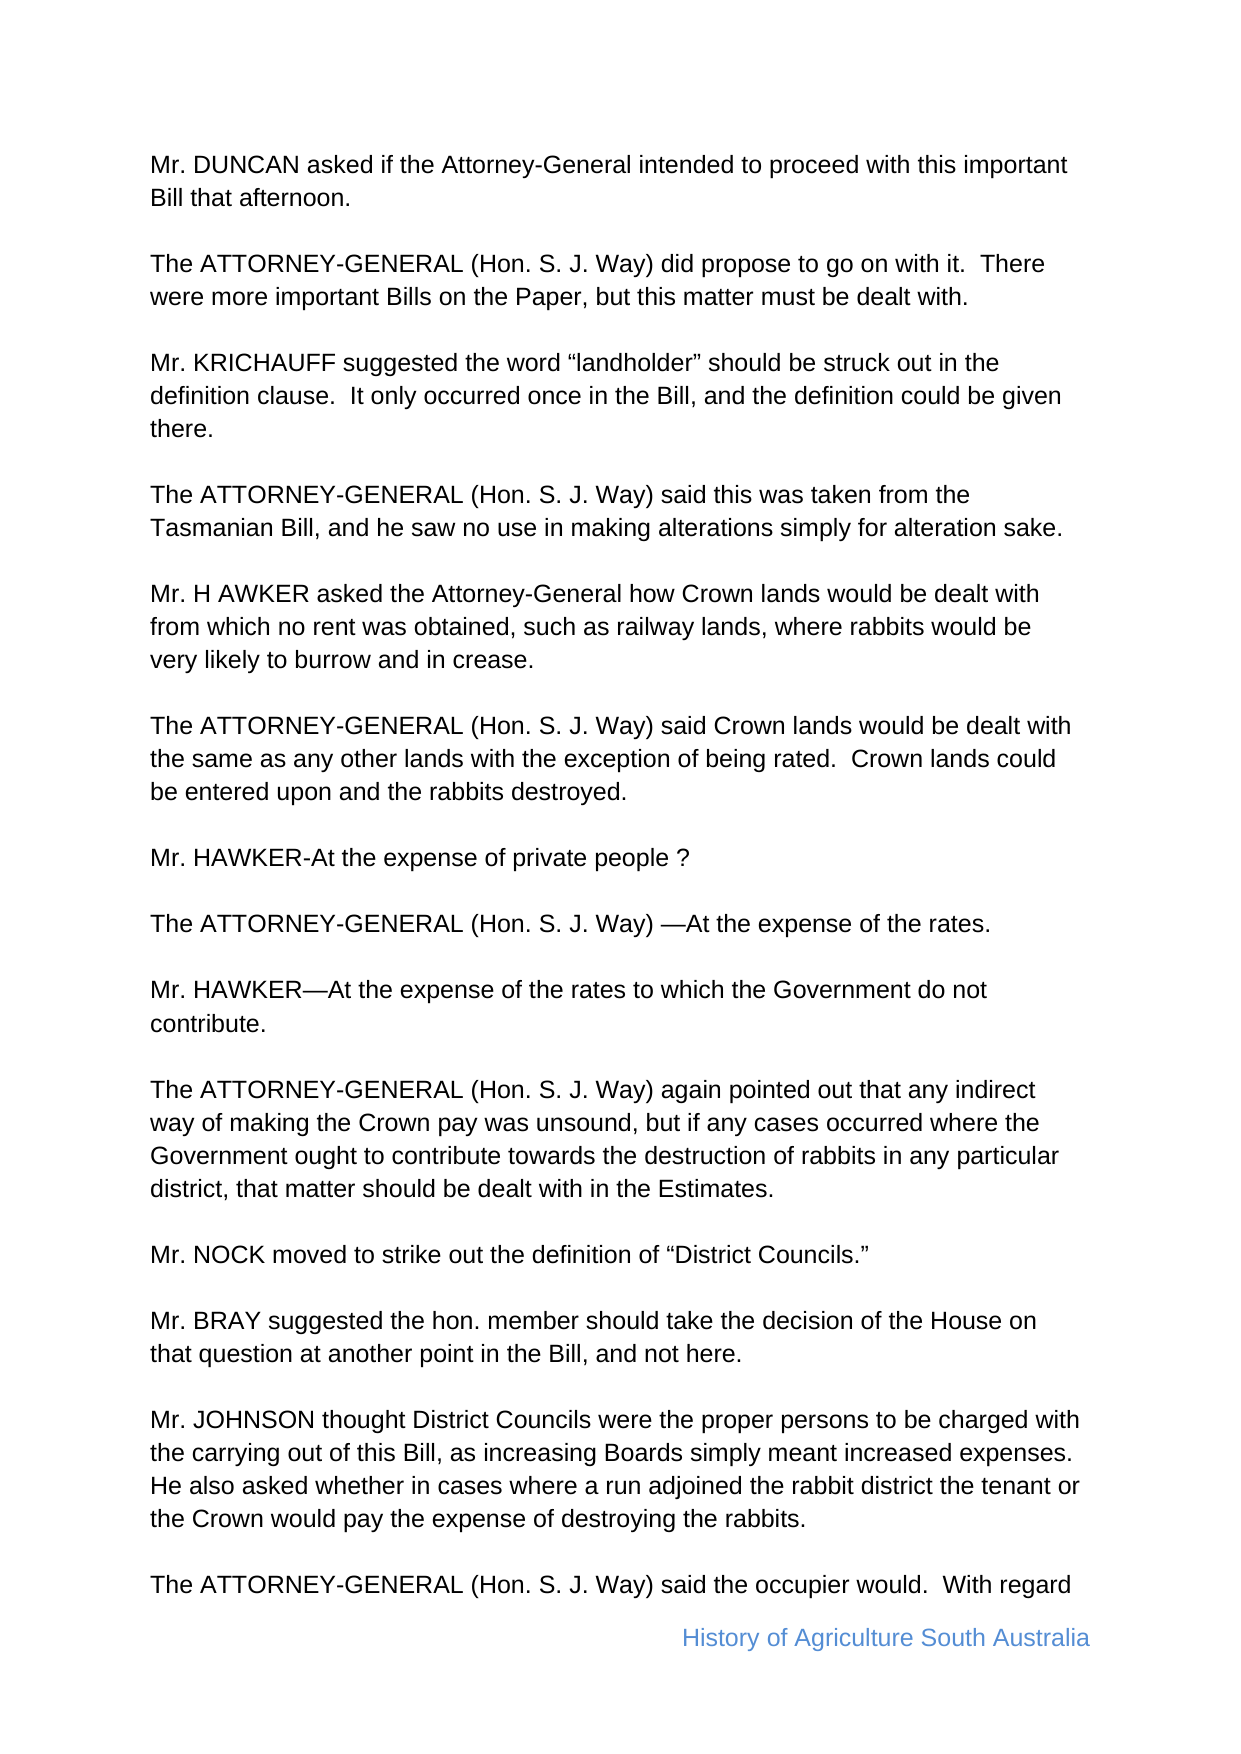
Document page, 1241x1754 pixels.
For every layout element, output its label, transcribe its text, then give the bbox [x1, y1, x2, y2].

text Mr. NOCK moved to strike out the definition of “District Councils.” [150, 1240, 1086, 1268]
text The ATTORNEY-GENERAL (Hon. S. J. Way) again pointed out that any indirect way of making the Crown pay was unsound, but if any cases occurred where the Government ought to contribute towards the destruction of rabbits in any particular district, that matter should be dealt with in the Estimates. [150, 1074, 1086, 1202]
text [150, 1570, 1086, 1599]
text Mr. HAWKER—At the expense of the rates to which the Government do not contribute. [150, 976, 1086, 1037]
text The ATTORNEY-GENERAL (Hon. S. J. Way) did propose to go on with it. There were more important Bills on the Paper, but this matter must be dealt with. [150, 249, 1086, 311]
text Mr. DUNCAN asked if the Attorney-General intended to proceed with this important Bill that afternoon. [150, 150, 1086, 212]
text Mr. HAWKER-At the expense of private people ? [150, 843, 1086, 872]
text Mr. KRICHAUFF suggested the word “landholder” should be struck out in the definition clause. It only occurred once in the Bill, and the definition could be given there. [150, 348, 1086, 443]
text Mr. H AWKER asked the Attorney-General how Crown lands would be dealt with from which no rent was obtained, such as railway lands, where rabbits would be very likely to burrow and in crease. [150, 579, 1086, 674]
text The ATTORNEY-GENERAL (Hon. S. J. Way) said this was taken from the Tasmanian Bill, and he saw no use in making alterations simply for alteration sake. [150, 480, 1086, 542]
text The ATTORNEY-GENERAL (Hon. S. J. Way) —At the expense of the rates. [150, 909, 1086, 938]
text Mr. JOHNSON thought District Councils were the proper persons to be charged with the carrying out of this Bill, as increasing Boards simply meant increased expenses. He also asked whether in cases where a run adjoined the rabbit district the tenant or the Crown would pay the expense of destroying the rabbits. [150, 1405, 1086, 1533]
text Mr. BRAY suggested the hon. member should take the decision of the House on that question at another point in the Bill, and not here. [150, 1306, 1086, 1367]
text The ATTORNEY-GENERAL (Hon. S. J. Way) said Crown lands would be dealt with the same as any other lands with the exception of being rated. Crown lands could be entered upon and the rabbits destroyed. [150, 711, 1086, 806]
